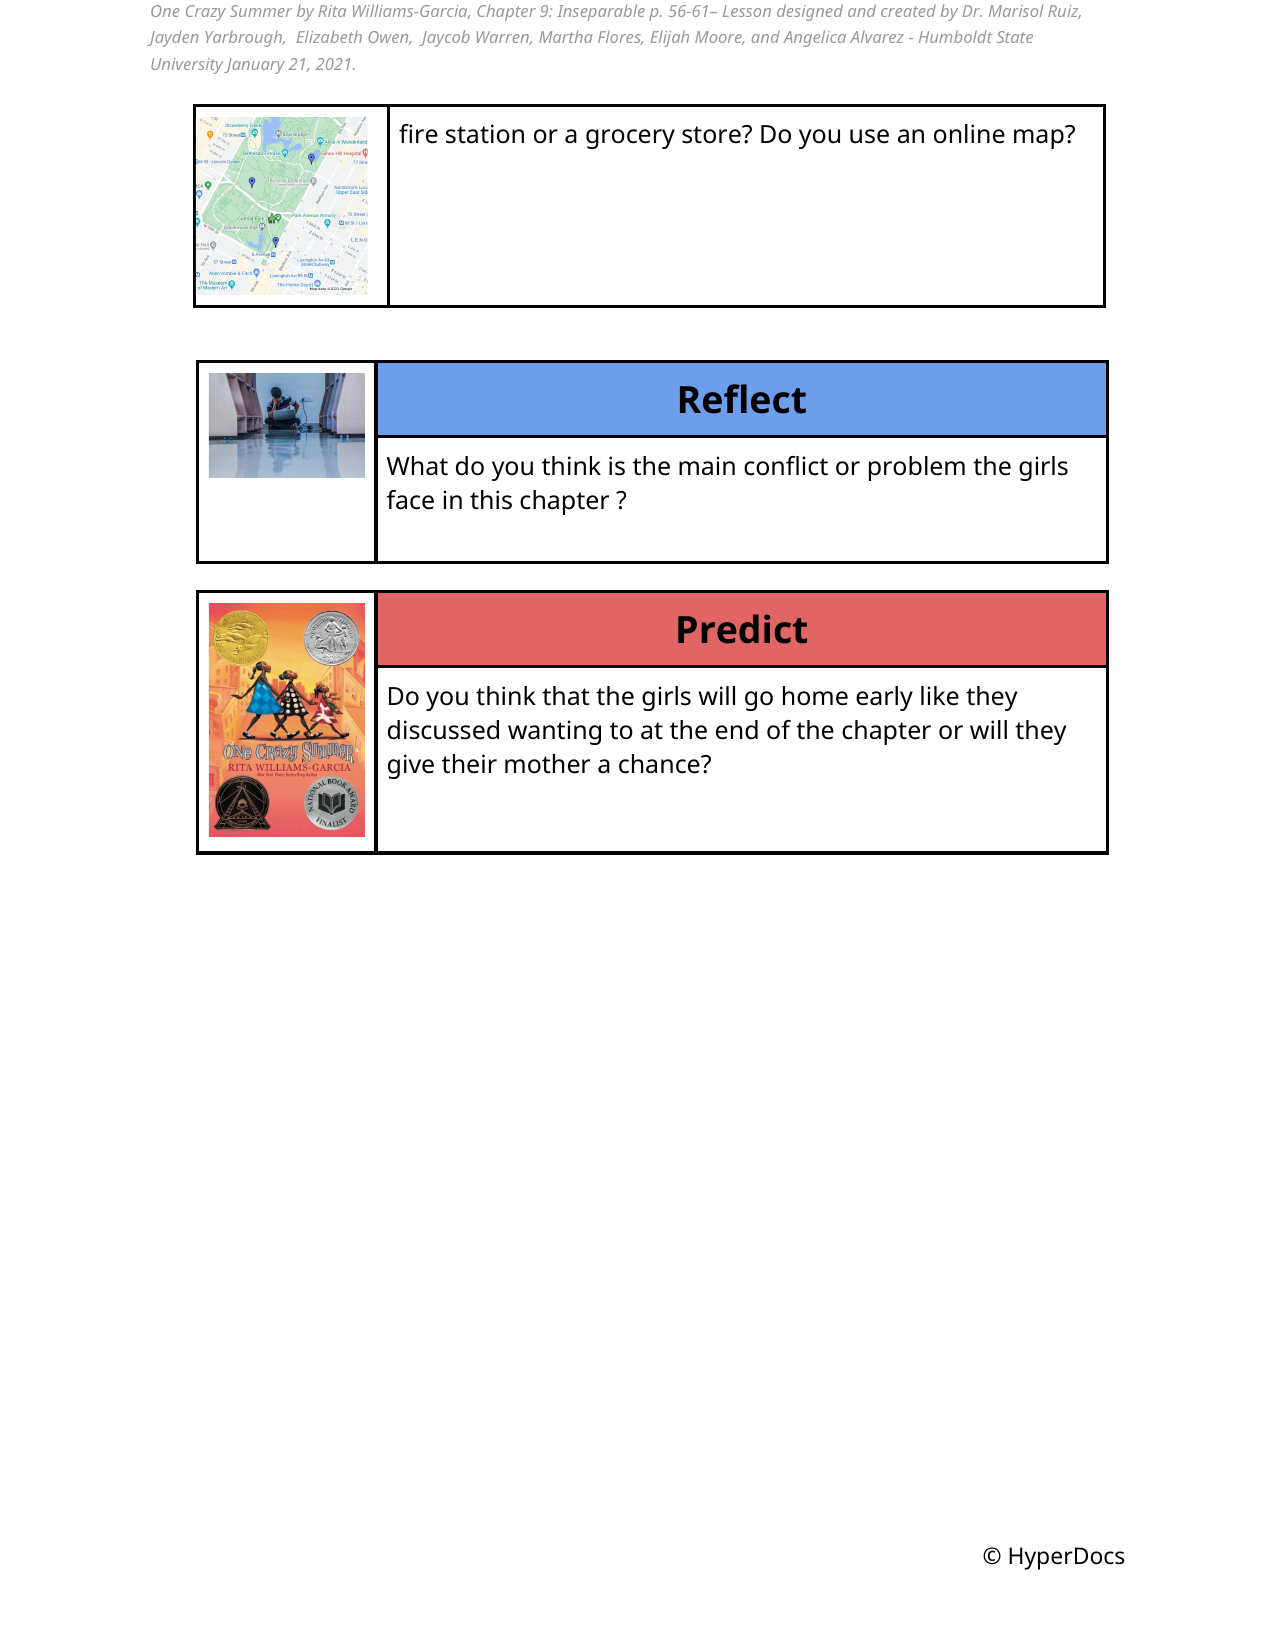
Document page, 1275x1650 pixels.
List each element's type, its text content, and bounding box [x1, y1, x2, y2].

table_header Reflect [378, 363, 1106, 435]
table_header [199, 363, 374, 561]
table_header [199, 593, 374, 851]
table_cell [390, 107, 1103, 305]
table_cell What do you think is the main conflict or problem the girls face in this chapter ? [378, 438, 1106, 561]
picture [195, 117, 368, 295]
picture [208, 373, 365, 478]
table_cell Do you think that the girls will go home early like they discussed wanting to at the end of the chapter or will they give their mother a chance? [378, 668, 1106, 851]
picture [208, 603, 365, 837]
table_header Predict [378, 593, 1106, 665]
